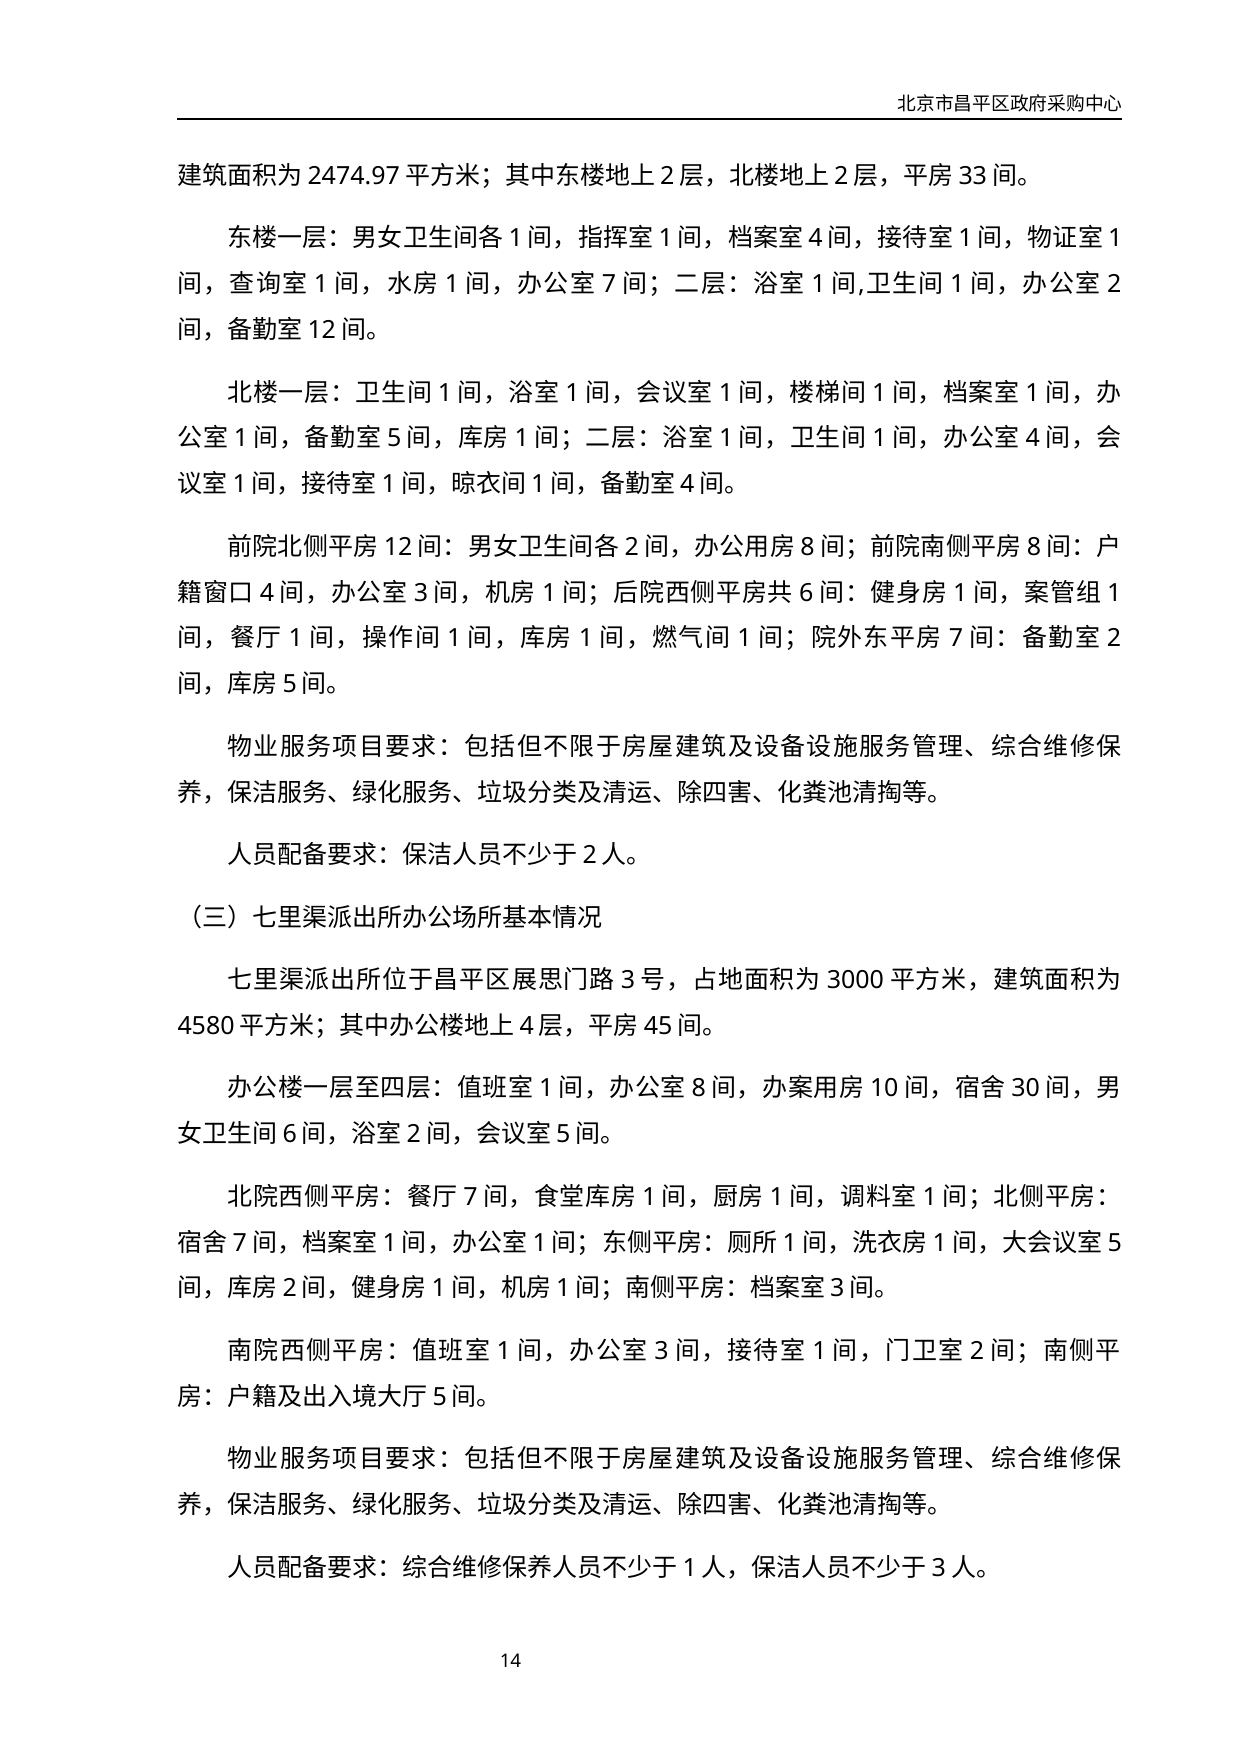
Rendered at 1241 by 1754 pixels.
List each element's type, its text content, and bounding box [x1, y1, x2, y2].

text 办公楼一层至四层：值班室1间，办公室8间，办案用房10间，宿舍30间，男女卫生间6间，浴室2间，会议室5间。 [177, 1060, 1122, 1152]
text 人员配备要求：保洁人员不少于2人。 [177, 827, 1122, 873]
text 物业服务项目要求：包括但不限于房屋建筑及设备设施服务管理、综合维修保养，保洁服务、绿化服务、垃圾分类及清运、除四害、化粪池清掏等。 [177, 718, 1122, 810]
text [177, 148, 1122, 193]
text 南院西侧平房：值班室1间，办公室3间，接待室1间，门卫室2间；南侧平房：户籍及出入境大厅5间。 [177, 1323, 1122, 1414]
text 东楼一层：男女卫生间各1间，指挥室1间，档案室4间，接待室1间，物证室1间，查询室1间，水房1间，办公室7间；二层：浴室1间,卫生间1间，办公室2间，备勤室12间。 [177, 210, 1122, 348]
text （三）七里渠派出所办公场所基本情况 [177, 889, 1122, 935]
text 七里渠派出所位于昌平区展思门路3号，占地面积为3000平方米，建筑面积为4580平方米；其中办公楼地上4层，平房45间。 [177, 952, 1122, 1043]
text 物业服务项目要求：包括但不限于房屋建筑及设备设施服务管理、综合维修保养，保洁服务、绿化服务、垃圾分类及清运、除四害、化粪池清掏等。 [177, 1431, 1122, 1523]
text 北院西侧平房：餐厅7间，食堂库房1间，厨房1间，调料室1间；北侧平房：宿舍7间，档案室1间，办公室1间；东侧平房：厕所1间，洗衣房1间，大会议室5间，库房2间，健身房1间，机房1间；南侧平房：档案室3间。 [177, 1168, 1122, 1306]
text 北楼一层：卫生间1间，浴室1间，会议室1间，楼梯间1间，档案室1间，办公室1间，备勤室5间，库房1间；二层：浴室1间，卫生间1间，办公室4间，会议室1间，接待室1间，晾衣间1间，备勤室4间。 [177, 364, 1122, 502]
text 人员配备要求：综合维修保养人员不少于1人，保洁人员不少于3人。 [177, 1539, 1122, 1585]
text 前院北侧平房12间：男女卫生间各2间，办公用房8间；前院南侧平房8间：户籍窗口4间，办公室3间，机房1间；后院西侧平房共6间：健身房1间，案管组1间，餐厅1间，操作间1间，库房1间，燃气间1间；院外东平房7间：备勤室2间，库房5间。 [177, 518, 1122, 702]
